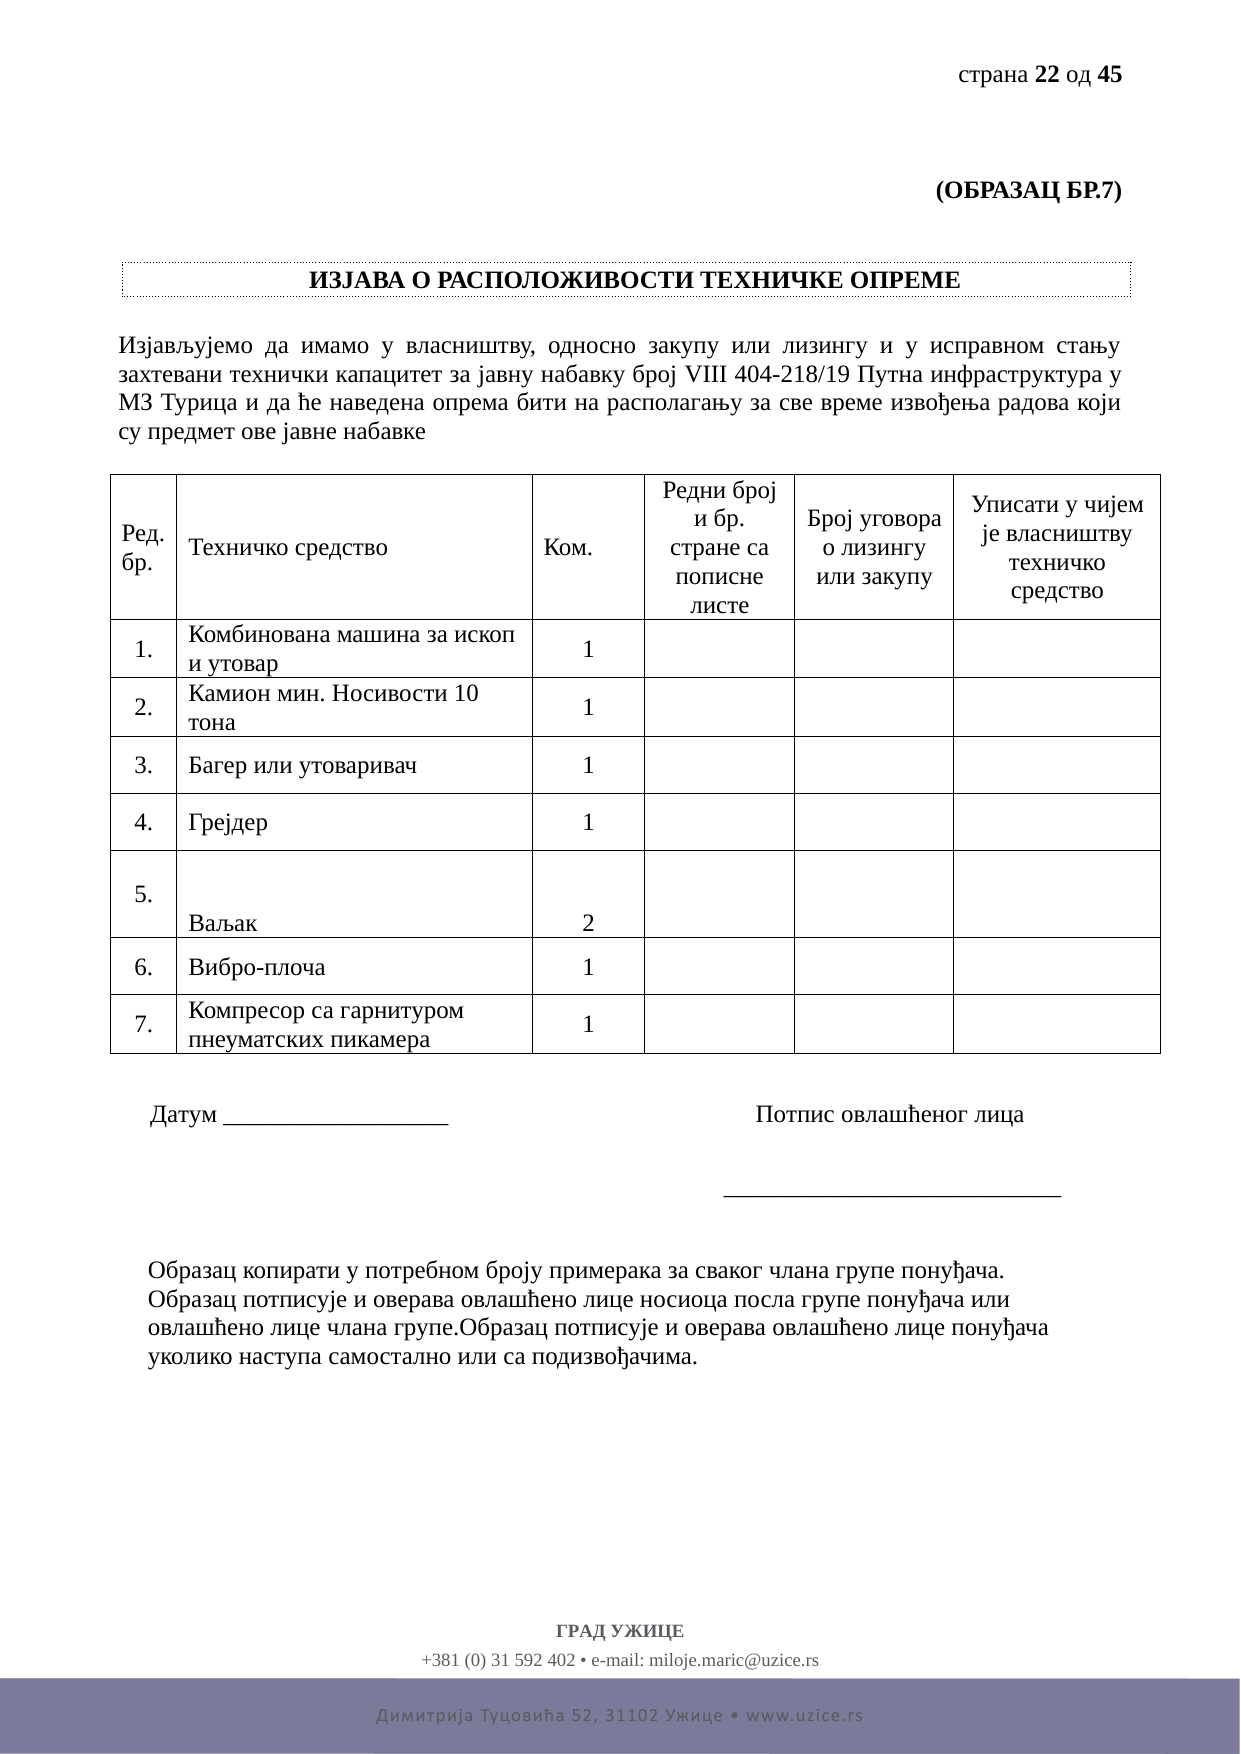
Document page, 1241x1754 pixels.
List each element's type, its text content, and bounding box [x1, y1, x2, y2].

table_cell [645, 851, 794, 937]
table_header Редни број и бр. стране са пописне листе [645, 475, 794, 618]
table_cell [645, 678, 794, 736]
table_cell [954, 678, 1160, 736]
table_cell 7. [111, 995, 176, 1053]
table_cell 1 [533, 794, 644, 850]
table_cell Камион мин. Носивости 10 тона [177, 678, 532, 736]
table_cell 3. [111, 737, 176, 793]
text ИЗЈАВА О РАСПОЛОЖИВОСТИ ТЕХНИЧКЕ ОПРЕМЕ [122, 262, 1131, 297]
text (ОБРАЗАЦ БР.7) [148, 176, 1122, 204]
text Образац потписује и оверава овлашћено лице носиоца посла групе понуђача или овлашћено лице члана групе.Образац потписује и оверава овлашћено лице понуђача уколико наступа самостално или са подизвођачима. [148, 1284, 1113, 1370]
table_cell 1 [533, 995, 644, 1053]
table_cell 1. [111, 620, 176, 677]
table_cell Грејдер [177, 794, 532, 850]
text Образац копирати у потребном броју примерака за сваког члана групе понуђача. [148, 1255, 1113, 1284]
table_cell [954, 794, 1160, 850]
table_cell [954, 851, 1160, 937]
table_cell [795, 938, 953, 994]
table_cell [954, 995, 1160, 1053]
table_cell 2. [111, 678, 176, 736]
table_cell Комбинована машина за ископ и утовар [177, 620, 532, 677]
table_header Уписати у чијем је власништву техничко средство [954, 475, 1160, 618]
table_cell Вибро-плоча [177, 938, 532, 994]
table_cell [954, 620, 1160, 677]
table_cell [645, 620, 794, 677]
table_cell 6. [111, 938, 176, 994]
table_cell [795, 851, 953, 937]
table_cell [795, 995, 953, 1053]
table_header Ред. бр. [111, 475, 176, 618]
table_cell [795, 737, 953, 793]
table_header Ком. [533, 475, 644, 618]
table_cell [954, 938, 1160, 994]
table_cell 1 [533, 737, 644, 793]
table_cell [795, 678, 953, 736]
table_cell Компресор са гарнитуром пнеуматских пикамера [177, 995, 532, 1053]
table_cell 1 [533, 620, 644, 677]
table_cell Багер или утоваривач [177, 737, 532, 793]
table_cell 1 [533, 678, 644, 736]
table_cell 2 [533, 851, 644, 937]
text Изјављујемо да имамо у власништву, односно закупу или лизингу и у исправном стању захтевани технички капацитет за јавну набавку број VIII 404-218/19 Путна инфраструктура у МЗ Турица и да ће наведена опрема бити на располагању за све време извођења радова који су предмет ове јавне набавке [118, 330, 1122, 445]
table_cell Ваљак [177, 851, 532, 937]
table_cell [645, 737, 794, 793]
table_cell [954, 737, 1160, 793]
table_cell [795, 620, 953, 677]
table_header Број уговора о лизингу или закупу [795, 475, 953, 618]
picture [0, 1677, 1240, 1754]
table_cell [795, 794, 953, 850]
table_cell 4. [111, 794, 176, 850]
table_cell [645, 794, 794, 850]
table_header Техничко средство [177, 475, 532, 618]
table_cell [645, 938, 794, 994]
table_cell 1 [533, 938, 644, 994]
table_cell [645, 995, 794, 1053]
table_cell 5. [111, 851, 176, 937]
